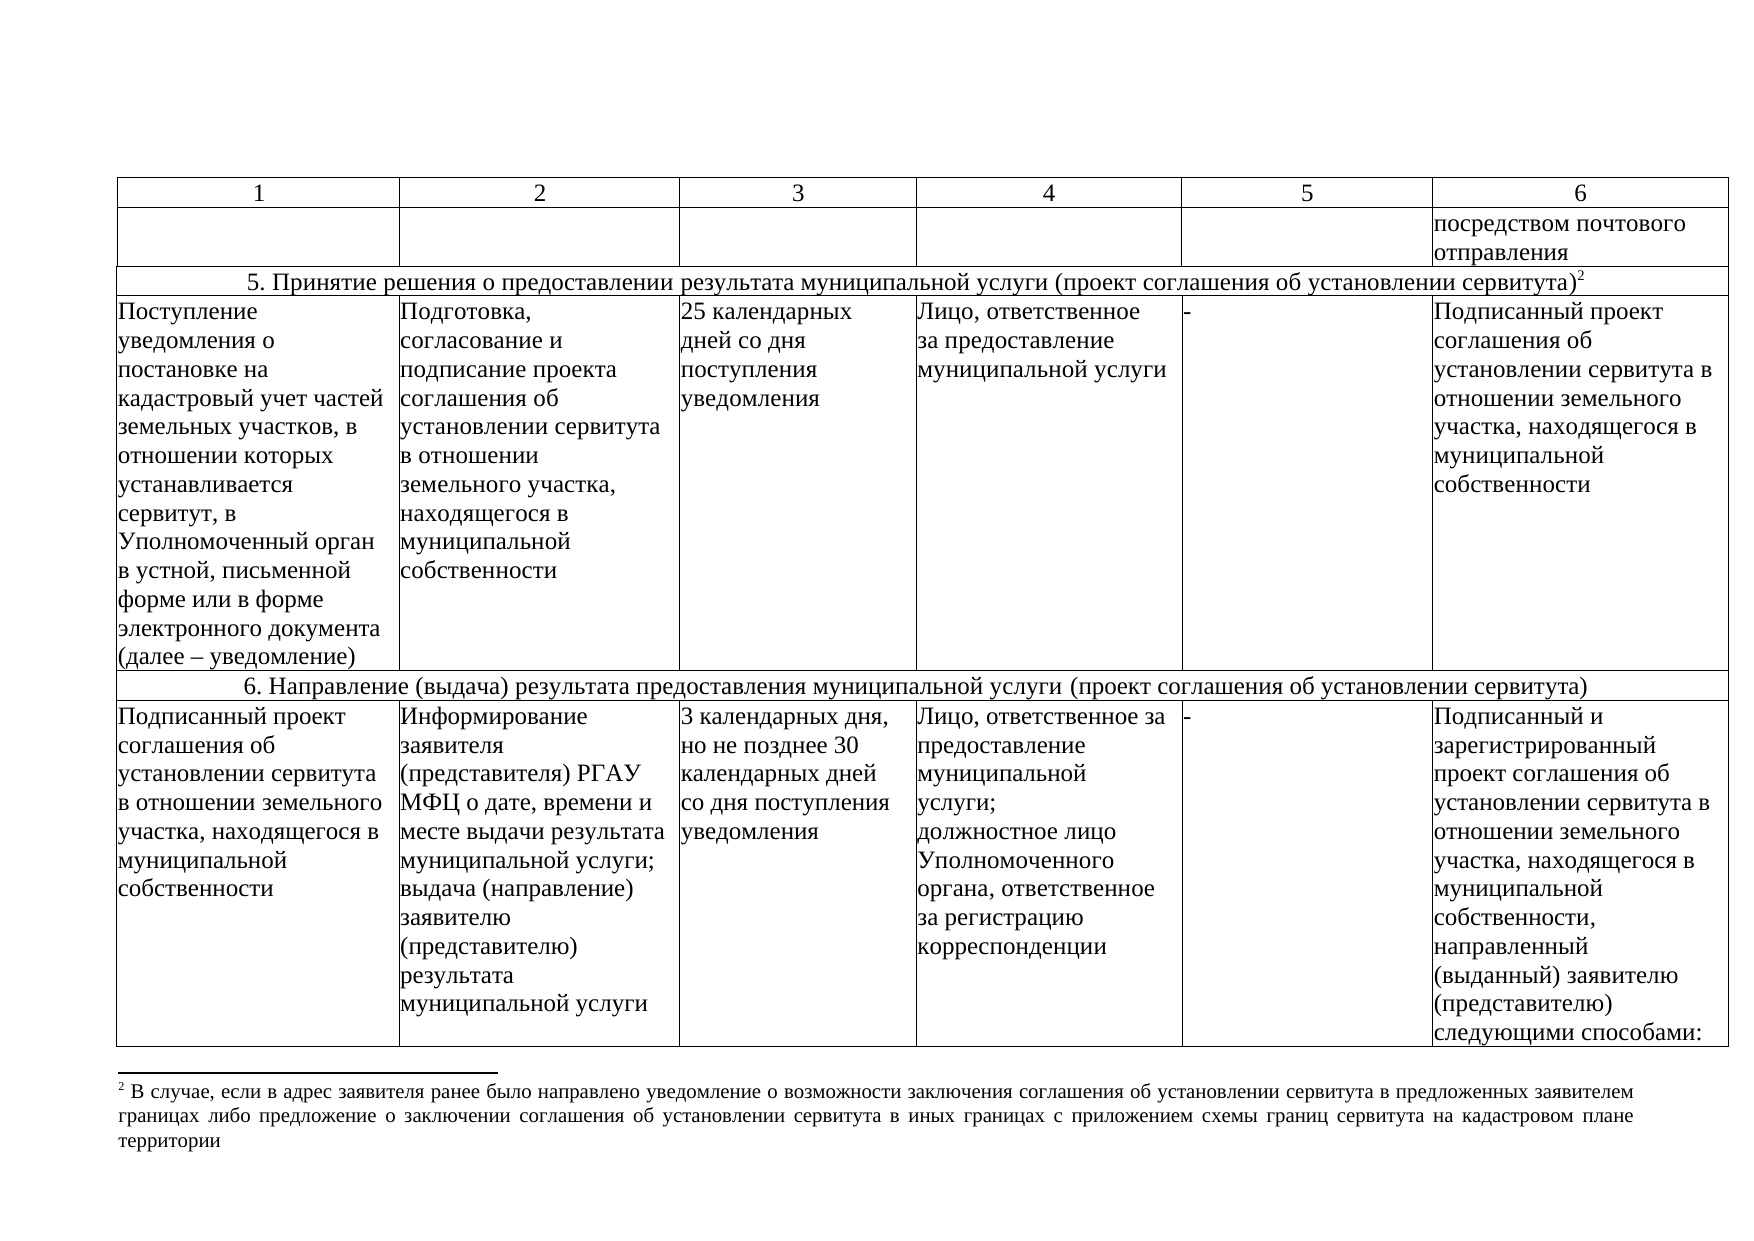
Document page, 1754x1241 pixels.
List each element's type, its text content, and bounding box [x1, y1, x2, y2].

table_cell - [1183, 296, 1432, 670]
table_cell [917, 701, 1182, 1046]
table_cell Подготовка, согласование и подписание проекта соглашения об установлении сервитута в отношении земельного участка, находящегося в муниципальной собственности [400, 296, 679, 670]
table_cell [680, 208, 916, 266]
table_header 6 [1433, 178, 1728, 207]
table_cell 5. Принятие решения о предоставлении результата муниципальной услуги (проект соглашения об установлении сервитута) [117, 267, 1728, 295]
table_cell Подписанный проект соглашения об установлении сервитута в отношении земельного участка, находящегося в муниципальной собственности [1433, 296, 1728, 670]
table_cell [917, 208, 1181, 266]
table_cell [680, 701, 916, 1046]
table_cell - [1182, 208, 1432, 266]
table_cell - [1183, 701, 1432, 1046]
table_cell Поступление уведомления о постановке на кадастровый учет частей земельных участков, в отношении которых устанавливается сервитут, в Уполномоченный орган в устной, письменной форме или в форме электронного документа (далее – уведомление) [117, 296, 399, 670]
table_header 5 [1182, 178, 1432, 207]
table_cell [400, 701, 679, 1046]
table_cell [400, 208, 679, 266]
table_header 1 [118, 178, 399, 207]
table_cell 6. Направление (выдача) результата предоставления муниципальной услуги (проект соглашения об установлении сервитута) [117, 671, 1728, 700]
table_cell Лицо, ответственное за предоставление муниципальной услуги [917, 296, 1182, 670]
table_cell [117, 701, 399, 1046]
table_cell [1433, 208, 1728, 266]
table_header 2 [400, 178, 679, 207]
table_header 4 [917, 178, 1181, 207]
table_header 3 [680, 178, 916, 207]
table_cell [118, 208, 399, 266]
table_cell 25 календарных дней со дня поступления уведомления [680, 296, 916, 670]
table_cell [1433, 701, 1728, 1046]
